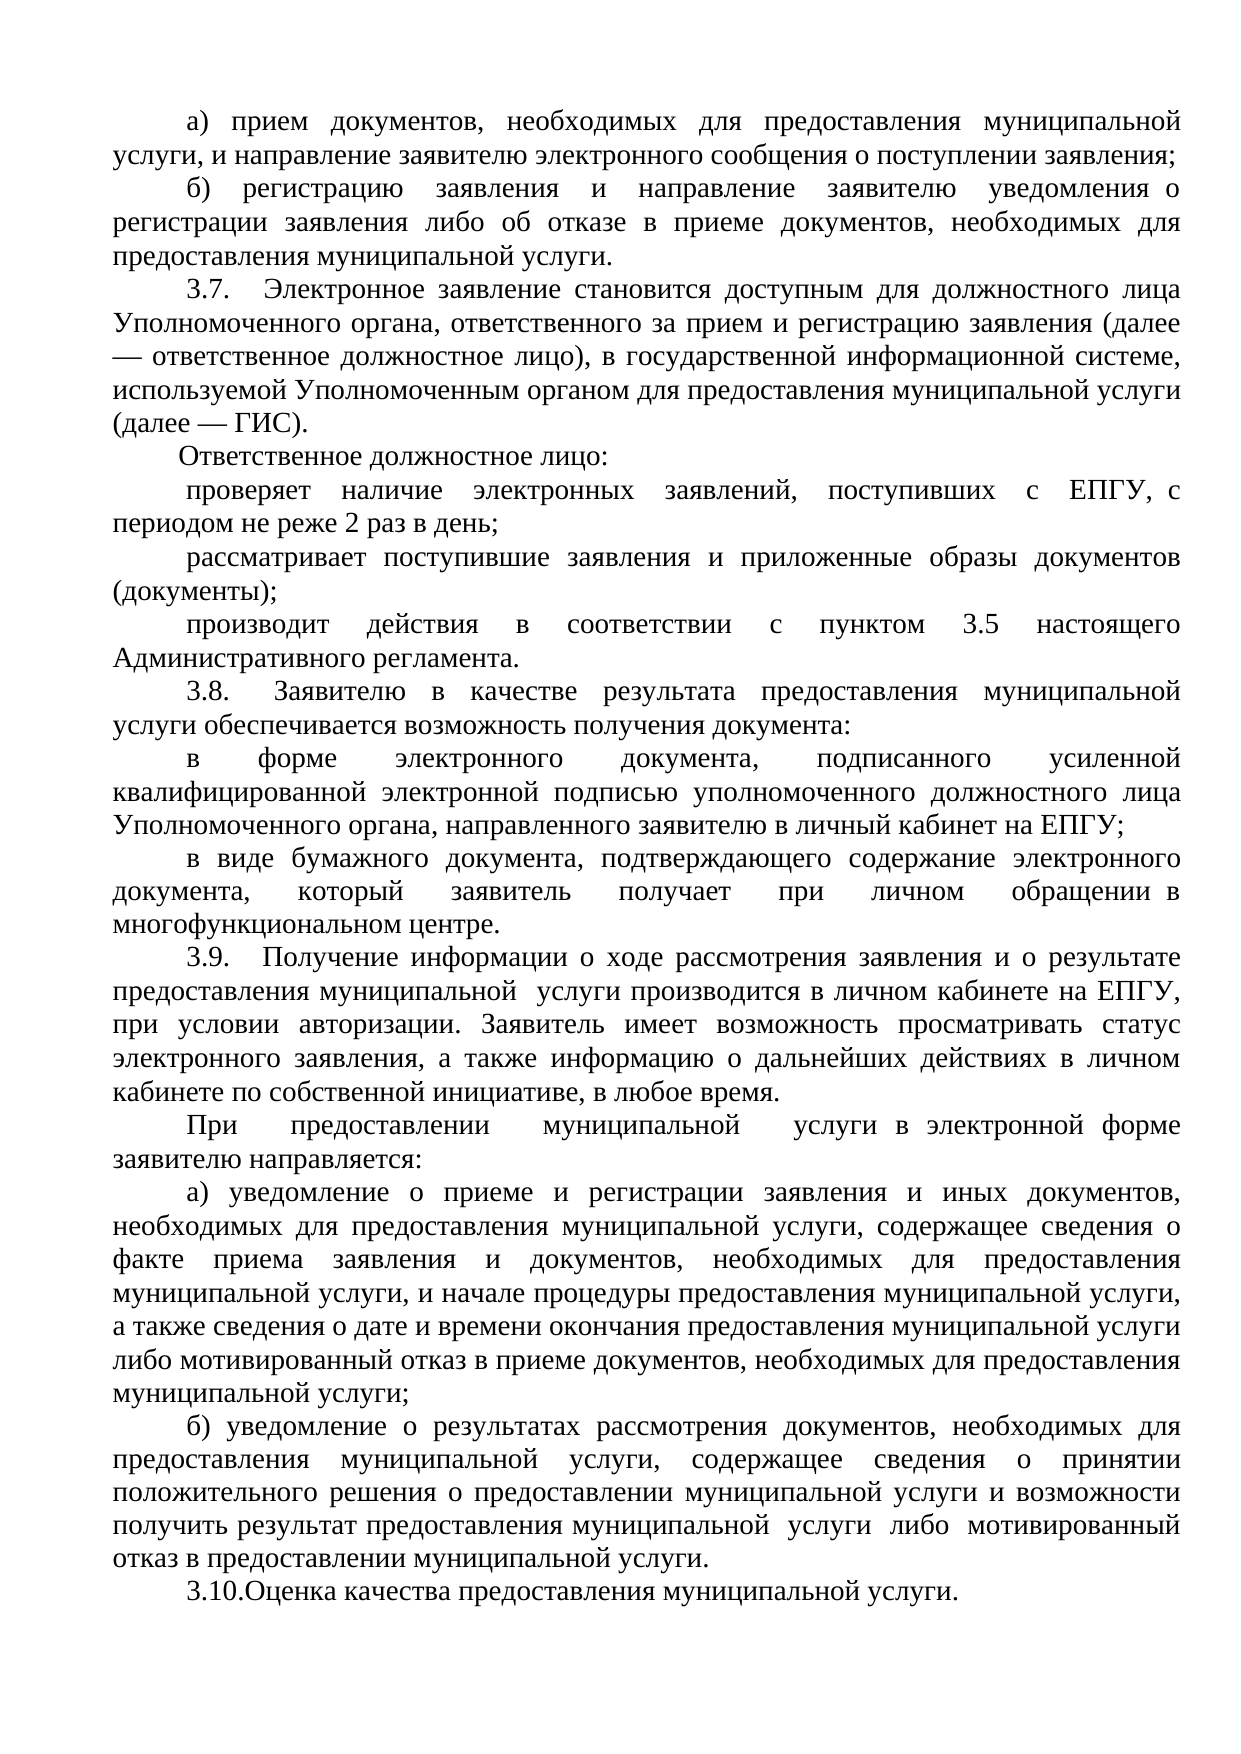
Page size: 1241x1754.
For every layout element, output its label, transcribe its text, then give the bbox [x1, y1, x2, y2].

text При предоставлении муниципальной услуги в электронной форме заявителю направляется: [112, 1107, 1182, 1174]
text проверяет наличие электронных заявлений, поступивших с ЕПГУ, с периодом не реже 2 раз в день; [112, 472, 1182, 539]
text б) уведомление о результатах рассмотрения документов, необходимых для предоставления муниципальной услуги, содержащее сведения о принятии положительного решения о предоставлении муниципальной услуги и возможности получить результат предоставления муниципальной услуги либо мотивированный отказ в предоставлении муниципальной услуги. [112, 1409, 1182, 1574]
text б) регистрацию заявления и направление заявителю уведомления о регистрации заявления либо об отказе в приеме документов, необходимых для предоставления муниципальной услуги. [112, 171, 1182, 271]
text Ответственное должностное лицо: [112, 439, 1182, 472]
list Электронное заявление становится доступным для должностного лица Уполномоченного органа, ответственного за прием и регистрацию заявления (далее — ответственное должностное лицо), в государственной информационной системе, используемой Уполномоченным органом для предоставления муниципальной услуги (далее — ГИС). [112, 271, 1182, 439]
text производит действия в соответствии с пунктом 3.5 настоящего Административного регламента. [112, 606, 1182, 673]
text в форме электронного документа, подписанного усиленной квалифицированной электронной подписью уполномоченного должностного лица Уполномоченного органа, направленного заявителю в личный кабинет на ЕПГУ; [112, 740, 1182, 841]
text 3.10.Оценка качества предоставления муниципальной услуги. [112, 1574, 1182, 1606]
list Заявителю в качестве результата предоставления муниципальной услуги обеспечивается возможность получения документа: [112, 673, 1182, 740]
text а) прием документов, необходимых для предоставления муниципальной услуги, и направление заявителю электронного сообщения о поступлении заявления; [112, 103, 1182, 171]
text в виде бумажного документа, подтверждающего содержание электронного документа, который заявитель получает при личном обращении в многофункциональном центре. [112, 841, 1182, 939]
text рассматривает поступившие заявления и приложенные образы документов (документы); [112, 539, 1182, 606]
text а) уведомление о приеме и регистрации заявления и иных документов, необходимых для предоставления муниципальной услуги, содержащее сведения о факте приема заявления и документов, необходимых для предоставления муниципальной услуги, и начале процедуры предоставления муниципальной услуги, а также сведения о дате и времени окончания предоставления муниципальной услуги либо мотивированный отказ в приеме документов, необходимых для предоставления муниципальной услуги; [112, 1174, 1182, 1409]
list Получение информации о ходе рассмотрения заявления и о результате предоставления муниципальной услуги производится в личном кабинете на ЕПГУ, при условии авторизации. Заявитель имеет возможность просматривать статус электронного заявления, а также информацию о дальнейших действиях в личном кабинете по собственной инициативе, в любое время. [112, 939, 1182, 1107]
